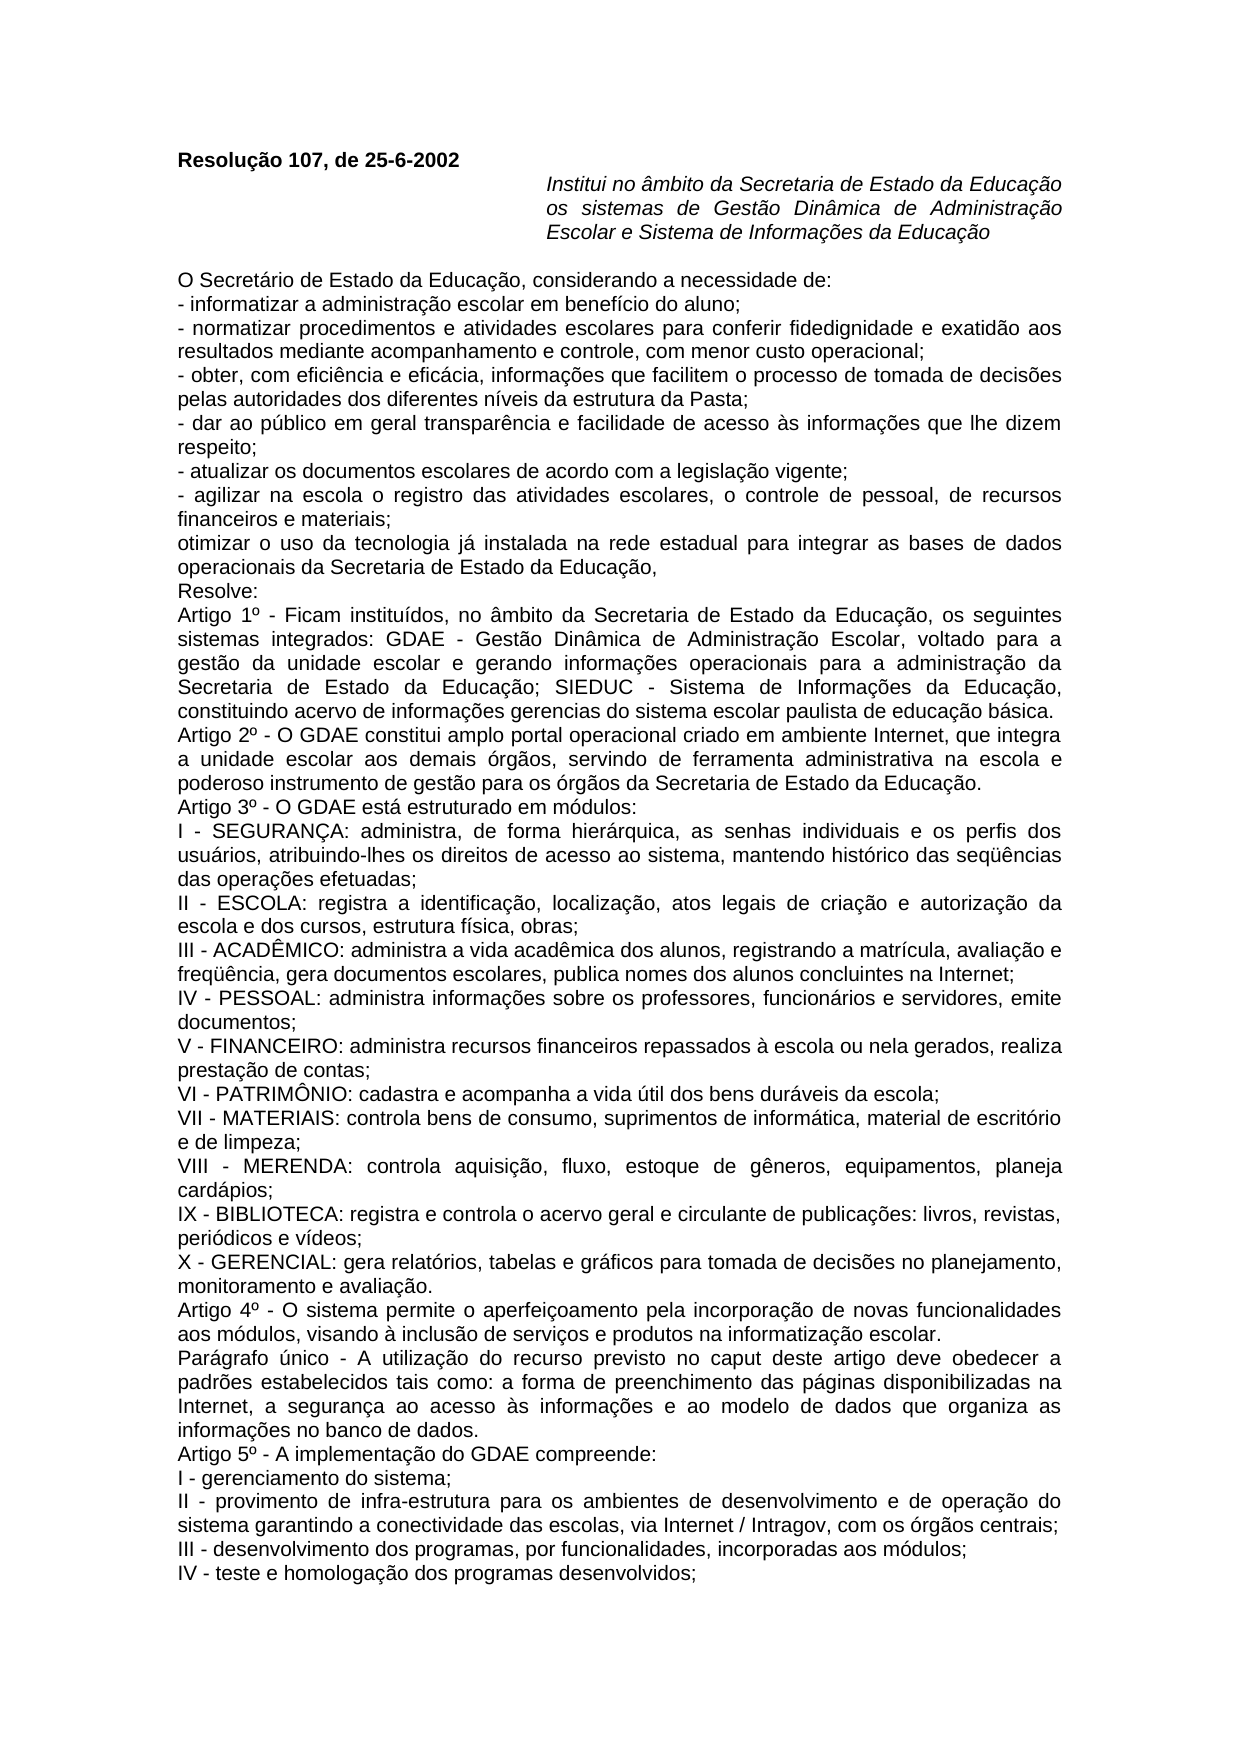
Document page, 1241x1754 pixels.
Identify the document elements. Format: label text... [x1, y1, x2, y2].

text VIII - MERENDA: controla aquisição, fluxo, estoque de gêneros, equipamentos, planeja cardápios; [177, 1154, 1063, 1202]
text VII - MATERIAIS: controla bens de consumo, suprimentos de informática, material de escritório e de limpeza; [177, 1106, 1063, 1154]
text Artigo 5º - A implementação do GDAE compreende: [177, 1441, 1063, 1465]
text III - desenvolvimento dos programas, por funcionalidades, incorporadas aos módulos; [177, 1537, 1063, 1561]
text X - GERENCIAL: gera relatórios, tabelas e gráficos para tomada de decisões no planejamento, monitoramento e avaliação. [177, 1250, 1063, 1298]
text III - ACADÊMICO: administra a vida acadêmica dos alunos, registrando a matrícula, avaliação e freqüência, gera documentos escolares, publica nomes dos alunos concluintes na Internet; [177, 938, 1063, 986]
text - informatizar a administração escolar em benefício do aluno; [177, 291, 1063, 315]
text - dar ao público em geral transparência e facilidade de acesso às informações que lhe dizem respeito; [177, 411, 1063, 459]
text II - ESCOLA: registra a identificação, localização, atos legais de criação e autorização da escola e dos cursos, estrutura física, obras; [177, 890, 1063, 938]
text Artigo 2º - O GDAE constitui amplo portal operacional criado em ambiente Internet, que integra a unidade escolar aos demais órgãos, servindo de ferramenta administrativa na escola e poderoso instrumento de gestão para os órgãos da Secretaria de Estado da Educação. [177, 723, 1063, 794]
text Parágrafo único - A utilização do recurso previsto no caput deste artigo deve obedecer a padrões estabelecidos tais como: a forma de preenchimento das páginas disponibilizadas na Internet, a segurança ao acesso às informações e ao modelo de dados que organiza as informações no banco de dados. [177, 1346, 1063, 1441]
text - obter, com eficiência e eficácia, informações que facilitem o processo de tomada de decisões pelas autoridades dos diferentes níveis da estrutura da Pasta; [177, 363, 1063, 411]
text Institui no âmbito da Secretaria de Estado da Educação os sistemas de Gestão Dinâmica de Administração Escolar e Sistema de Informações da Educação [546, 172, 1063, 243]
text IX - BIBLIOTECA: registra e controla o acervo geral e circulante de publicações: livros, revistas, periódicos e vídeos; [177, 1202, 1063, 1250]
text II - provimento de infra-estrutura para os ambientes de desenvolvimento e de operação do sistema garantindo a conectividade das escolas, via Internet / Intragov, com os órgãos centrais; [177, 1489, 1063, 1537]
text I - SEGURANÇA: administra, de forma hierárquica, as senhas individuais e os perfis dos usuários, atribuindo-lhes os direitos de acesso ao sistema, mantendo histórico das seqüências das operações efetuadas; [177, 818, 1063, 890]
text Resolve: Artigo 1º - Ficam instituídos, no âmbito da Secretaria de Estado da Educação, os seguintes sistemas integrados: GDAE - Gestão Dinâmica de Administração Escolar, voltado para a gestão da unidade escolar e gerando informações operacionais para a administração da Secretaria de Estado da Educação; SIEDUC - Sistema de Informações da Educação, constituindo acervo de informações gerencias do sistema escolar paulista de educação básica. [177, 579, 1063, 723]
text O Secretário de Estado da Educação, considerando a necessidade de: [177, 267, 1063, 291]
text I - gerenciamento do sistema; [177, 1465, 1063, 1489]
text otimizar o uso da tecnologia já instalada na rede estadual para integrar as bases de dados operacionais da Secretaria de Estado da Educação, [177, 531, 1063, 579]
text IV - teste e homologação dos programas desenvolvidos; [177, 1561, 1063, 1585]
text Artigo 3º - O GDAE está estruturado em módulos: [177, 794, 1063, 818]
text VI - PATRIMÔNIO: cadastra e acompanha a vida útil dos bens duráveis da escola; [177, 1082, 1063, 1106]
text Resolução 107, de 25-6-2002 [177, 148, 1063, 172]
text IV - PESSOAL: administra informações sobre os professores, funcionários e servidores, emite documentos; [177, 986, 1063, 1034]
text - normatizar procedimentos e atividades escolares para conferir fidedignidade e exatidão aos resultados mediante acompanhamento e controle, com menor custo operacional; [177, 315, 1063, 363]
text - agilizar na escola o registro das atividades escolares, o controle de pessoal, de recursos financeiros e materiais; [177, 483, 1063, 531]
text - atualizar os documentos escolares de acordo com a legislação vigente; [177, 459, 1063, 483]
text V - FINANCEIRO: administra recursos financeiros repassados à escola ou nela gerados, realiza prestação de contas; [177, 1034, 1063, 1082]
text Artigo 4º - O sistema permite o aperfeiçoamento pela incorporação de novas funcionalidades aos módulos, visando à inclusão de serviços e produtos na informatização escolar. [177, 1298, 1063, 1346]
